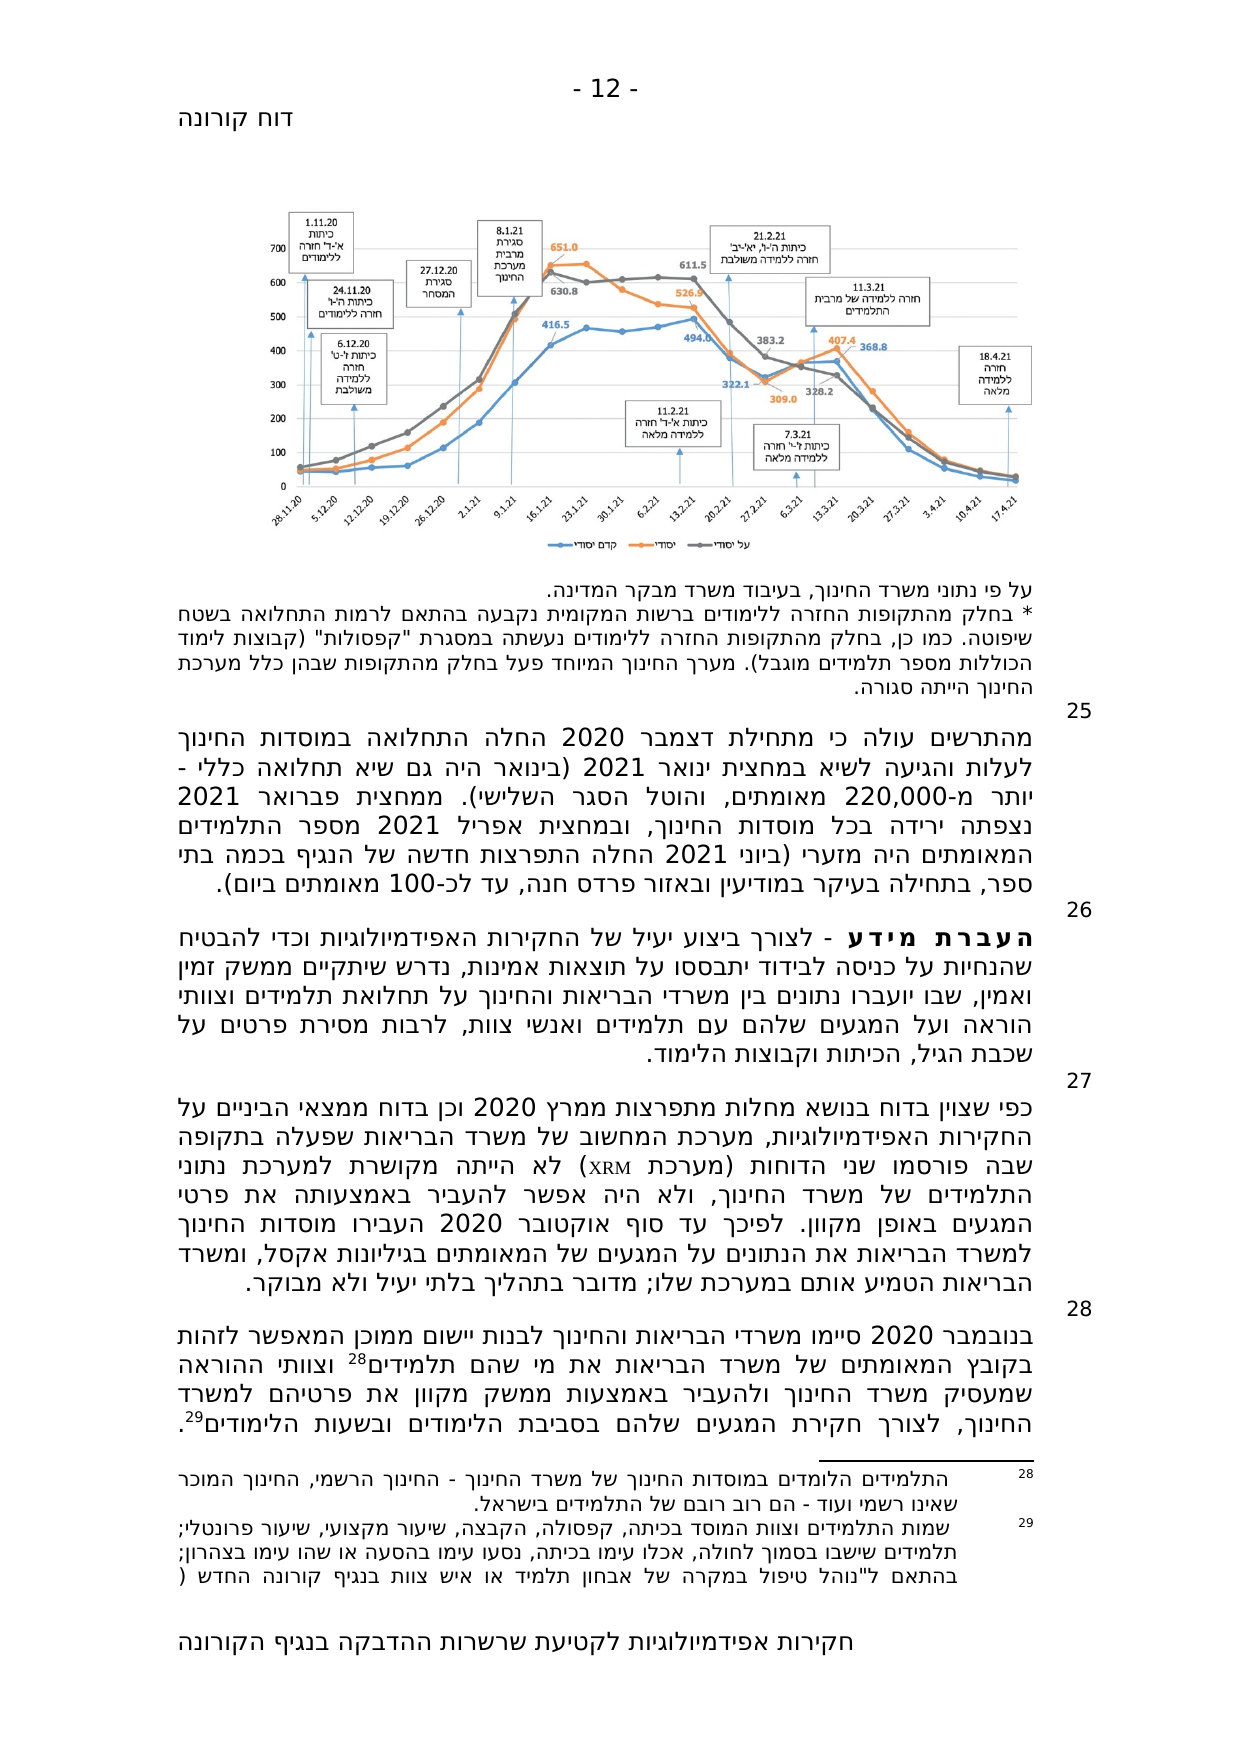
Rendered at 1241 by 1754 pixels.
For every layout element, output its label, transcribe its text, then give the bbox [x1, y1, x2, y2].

text * בחלק מהתקופות החזרה ללימודים ברשות המקומית נקבעה בהתאם לרמות התחלואה בשטח שיפוטה. כמו כן, בחלק מהתקופות החזרה ללימודים נעשתה במסגרת "קפסולות" (קבוצות לימוד הכוללות מספר תלמידים מוגבל). מערך החינוך המיוחד פעל בחלק מהתקופות שבהן כלל מערכת החינוך הייתה סגורה. [177, 602, 1033, 699]
text העברת מידע - לצורך ביצוע יעיל של החקירות האפידמיולוגיות וכדי להבטיח שהנחיות על כניסה לבידוד יתבססו על תוצאות אמינות, נדרש שיתקיים ממשק זמין ואמין, שבו יועברו נתונים בין משרדי הבריאות והחינוך על תחלואת תלמידים וצוותי הוראה ועל המגעים שלהם עם תלמידים ואנשי צוות, לרבות מסירת פרטים על שכבת הגיל, הכיתות וקבוצות הלימוד. [177, 923, 1033, 1069]
text מהתרשים עולה כי מתחילת דצמבר 2020 החלה התחלואה במוסדות החינוך לעלות והגיעה לשיא במחצית ינואר 2021 (בינואר היה גם שיא תחלואה כללי - יותר מ-220,000 מאומתים, והוטל הסגר השלישי). ממחצית פברואר 2021 נצפתה ירידה בכל מוסדות החינוך, ובמחצית אפריל 2021 מספר התלמידים המאומתים היה מזערי (ביוני 2021 החלה התפרצות חדשה של הנגיף בכמה בתי ספר, בתחילה בעיקר במודיעין ובאזור פרדס חנה, עד לכ-100 מאומתים ביום). [177, 723, 1033, 898]
text כפי שצוין בדוח בנושא מחלות מתפרצות ממרץ 2020 וכן בדוח ממצאי הביניים על החקירות האפידמיולוגיות, מערכת המחשוב של משרד הבריאות שפעלה בתקופה שבה פורסמו שני הדוחות (מערכת XRM) לא הייתה מקושרת למערכת נתוני התלמידים של משרד החינוך, ולא היה אפשר להעביר באמצעותה את פרטי המגעים באופן מקוון. לפיכך עד סוף אוקטובר 2020 העבירו מוסדות החינוך למשרד הבריאות את הנתונים על המגעים של המאומתים בגיליונות אקסל, ומשרד הבריאות הטמיע אותם במערכת שלו; מדובר בתהליך בלתי יעיל ולא מבוקר. [177, 1093, 1033, 1297]
picture [266, 180, 1034, 578]
text על פי נתוני משרד החינוך, בעיבוד משרד מבקר המדינה. [177, 578, 1033, 602]
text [177, 1321, 1033, 1438]
